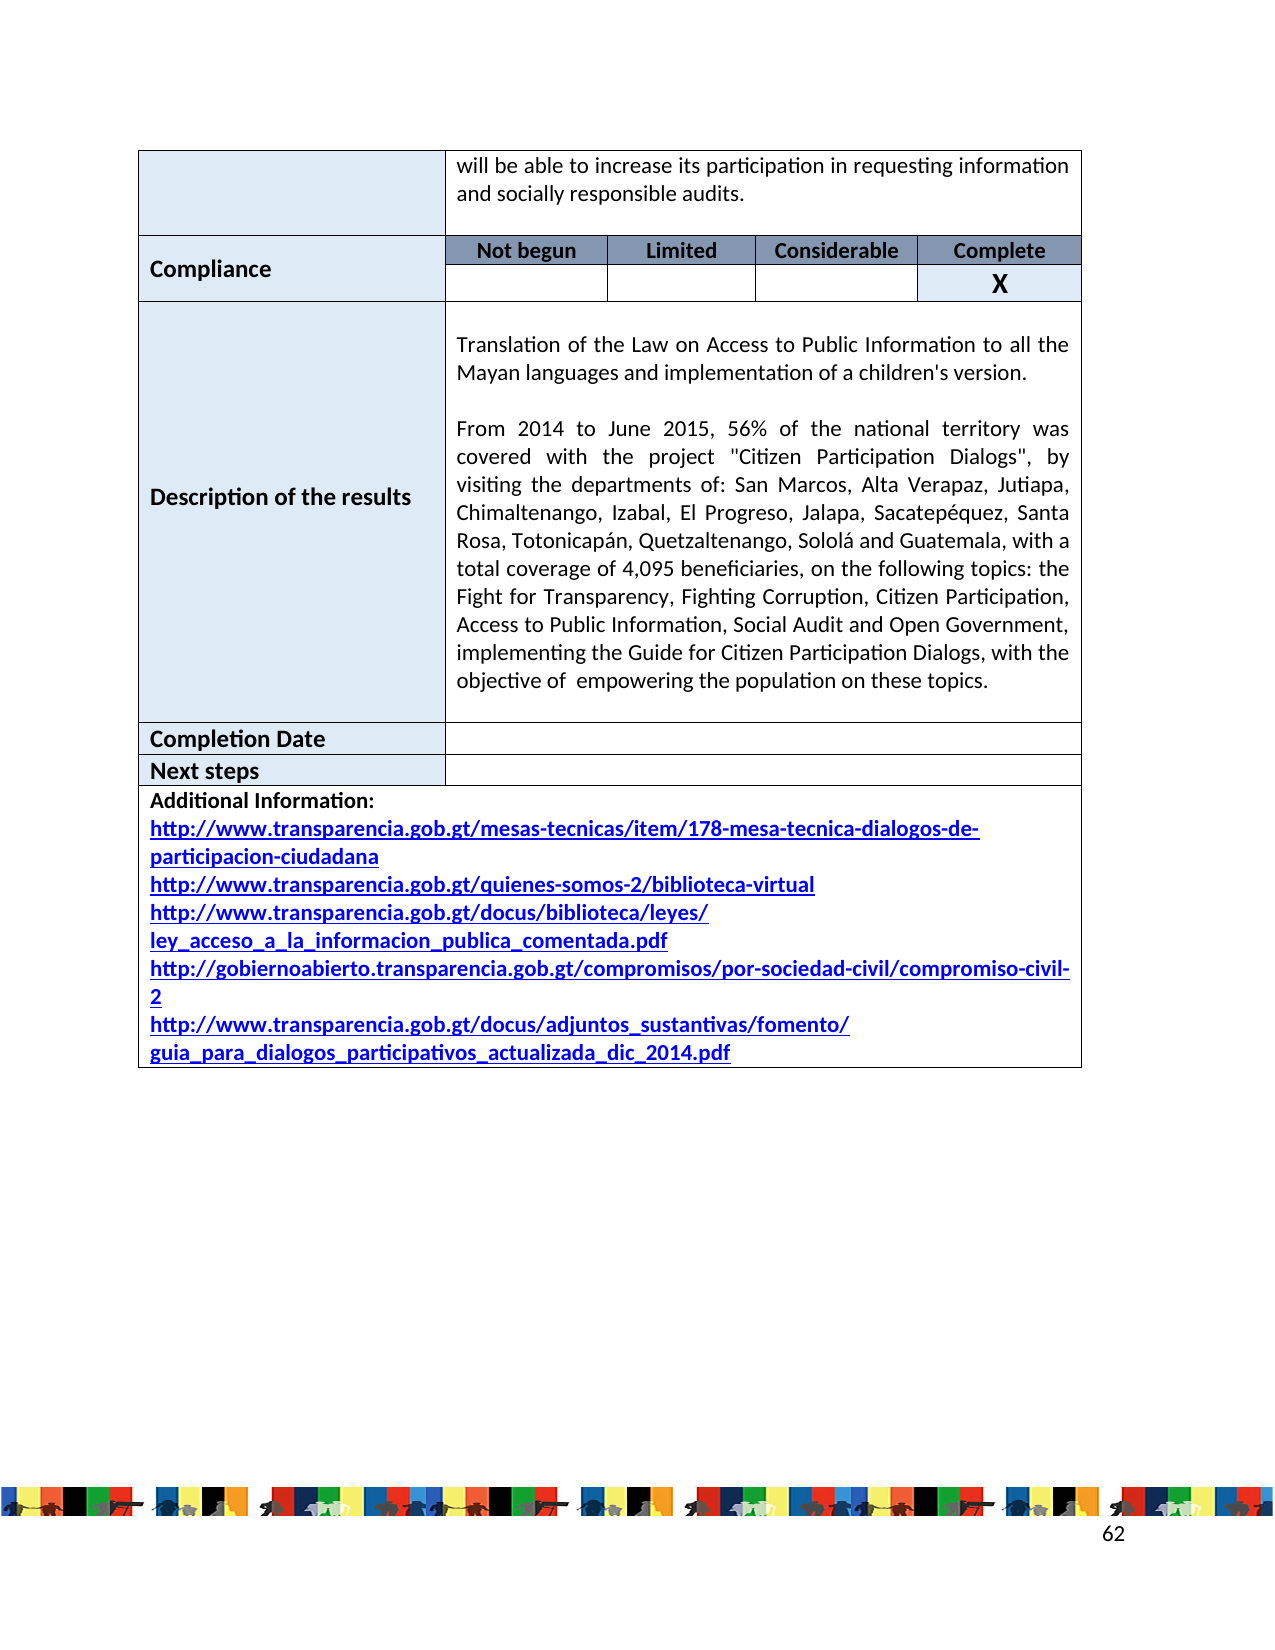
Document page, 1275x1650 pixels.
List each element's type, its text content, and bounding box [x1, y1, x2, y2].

table_cell Considerable [756, 236, 917, 264]
table_cell Description of the results [139, 302, 445, 722]
table_cell Compliance [139, 236, 445, 301]
table_cell Additional Information: http://www.transparencia.gob.gt/mesas-tecnicas/item/178-mesa-tecnica-dialogos-de-participacion-ciudadana http://www.transparencia.gob.gt/quienes-somos-2/biblioteca-virtual http://www.transparencia.gob.gt/docus/biblioteca/leyes/ley_acceso_a_la_informacion_publica_comentada.pdf http://gobiernoabierto.transparencia.gob.gt/compromisos/por-sociedad-civil/compromiso-civil-2 http://www.transparencia.gob.gt/docus/adjuntos_sustantivas/fomento/guia_para_dialogos_participativos_actualizada_dic_2014.pdf [139, 786, 1081, 1067]
table_cell Completion Date [139, 723, 445, 754]
table_cell Ambition [139, 151, 445, 235]
table_cell [446, 755, 1081, 785]
table_cell Complete [918, 236, 1081, 264]
table_cell Limited [608, 236, 755, 264]
picture [0, 1487, 1273, 1516]
table_cell [446, 265, 607, 301]
table_cell X [918, 265, 1081, 301]
table_cell Not begun [446, 236, 607, 264]
table_cell Next steps [139, 755, 445, 785]
table_cell [756, 265, 917, 301]
table_cell Translation of the Law on Access to Public Information to all the Mayan languages and implementation of a children's version. From 2014 to June 2015, 56% of the national territory was covered with the project "Citizen Participation Dialogs", by visiting the departments of: San Marcos, Alta Verapaz, Jutiapa, Chimaltenango, Izabal, El Progreso, Jalapa, Sacatepéquez, Santa Rosa, Totonicapán, Quetzaltenango, Sololá and Guatemala, with a total coverage of 4,095 beneficiaries, on the following topics: the Fight for Transparency, Fighting Corruption, Citizen Participation, Access to Public Information, Social Audit and Open Government, implementing the Guide for Citizen Participation Dialogs, with the objective of empowering the population on these topics. [446, 302, 1081, 722]
table_cell [446, 723, 1081, 754]
table_cell [608, 265, 755, 301]
